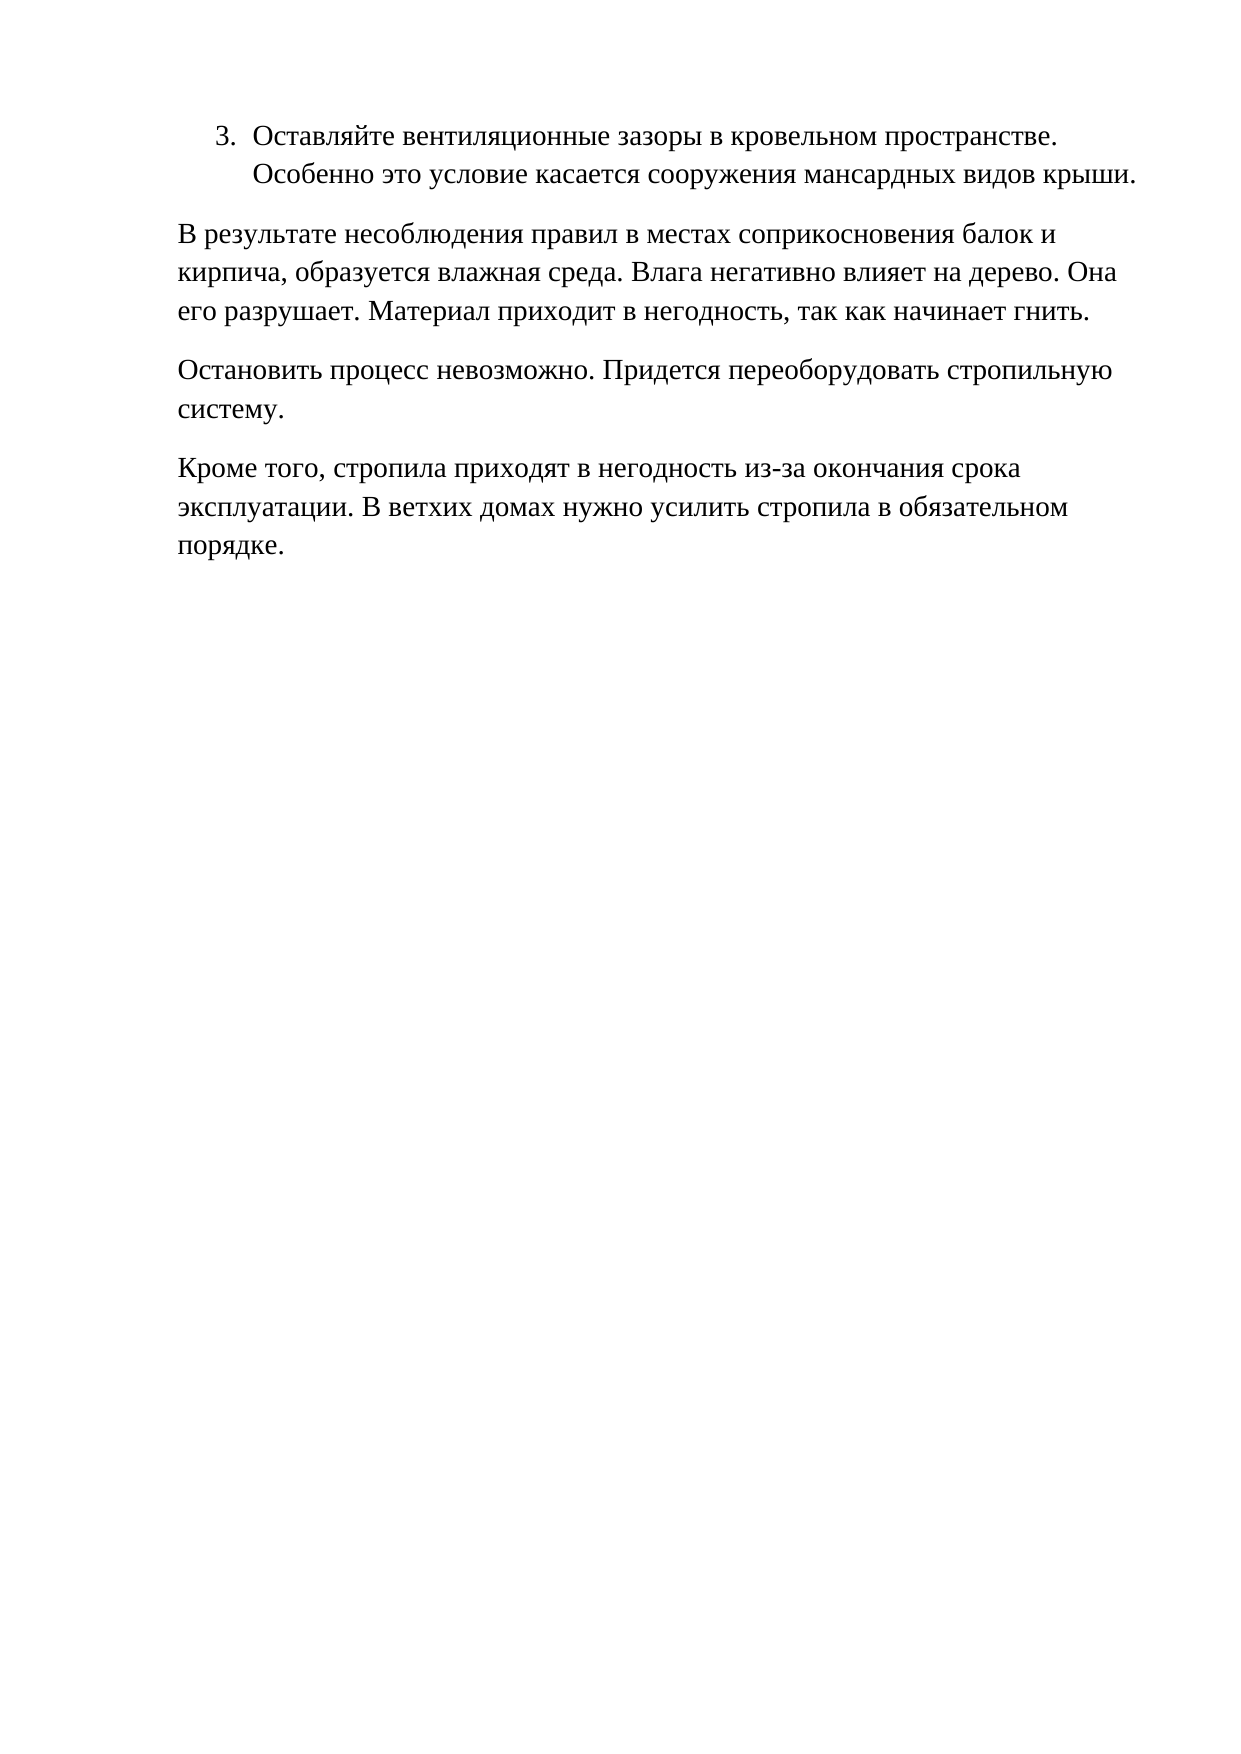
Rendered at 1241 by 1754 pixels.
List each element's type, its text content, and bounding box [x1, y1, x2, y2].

text Кроме того, стропила приходят в негодность из-за окончания срока эксплуатации. В ветхих домах нужно усилить стропила в обязательном порядке. [177, 450, 1152, 561]
list Оставляйте вентиляционные зазоры в кровельном пространстве. Особенно это условие касается сооружения мансардных видов крыши. [215, 118, 1152, 190]
text Остановить процесс невозможно. Придется переоборудовать стропильную систему. [177, 352, 1152, 424]
text В результате несоблюдения правил в местах соприкосновения балок и кирпича, образуется влажная среда. Влага негативно влияет на дерево. Она его разрушает. Материал приходит в негодность, так как начинает гнить. [177, 216, 1152, 327]
